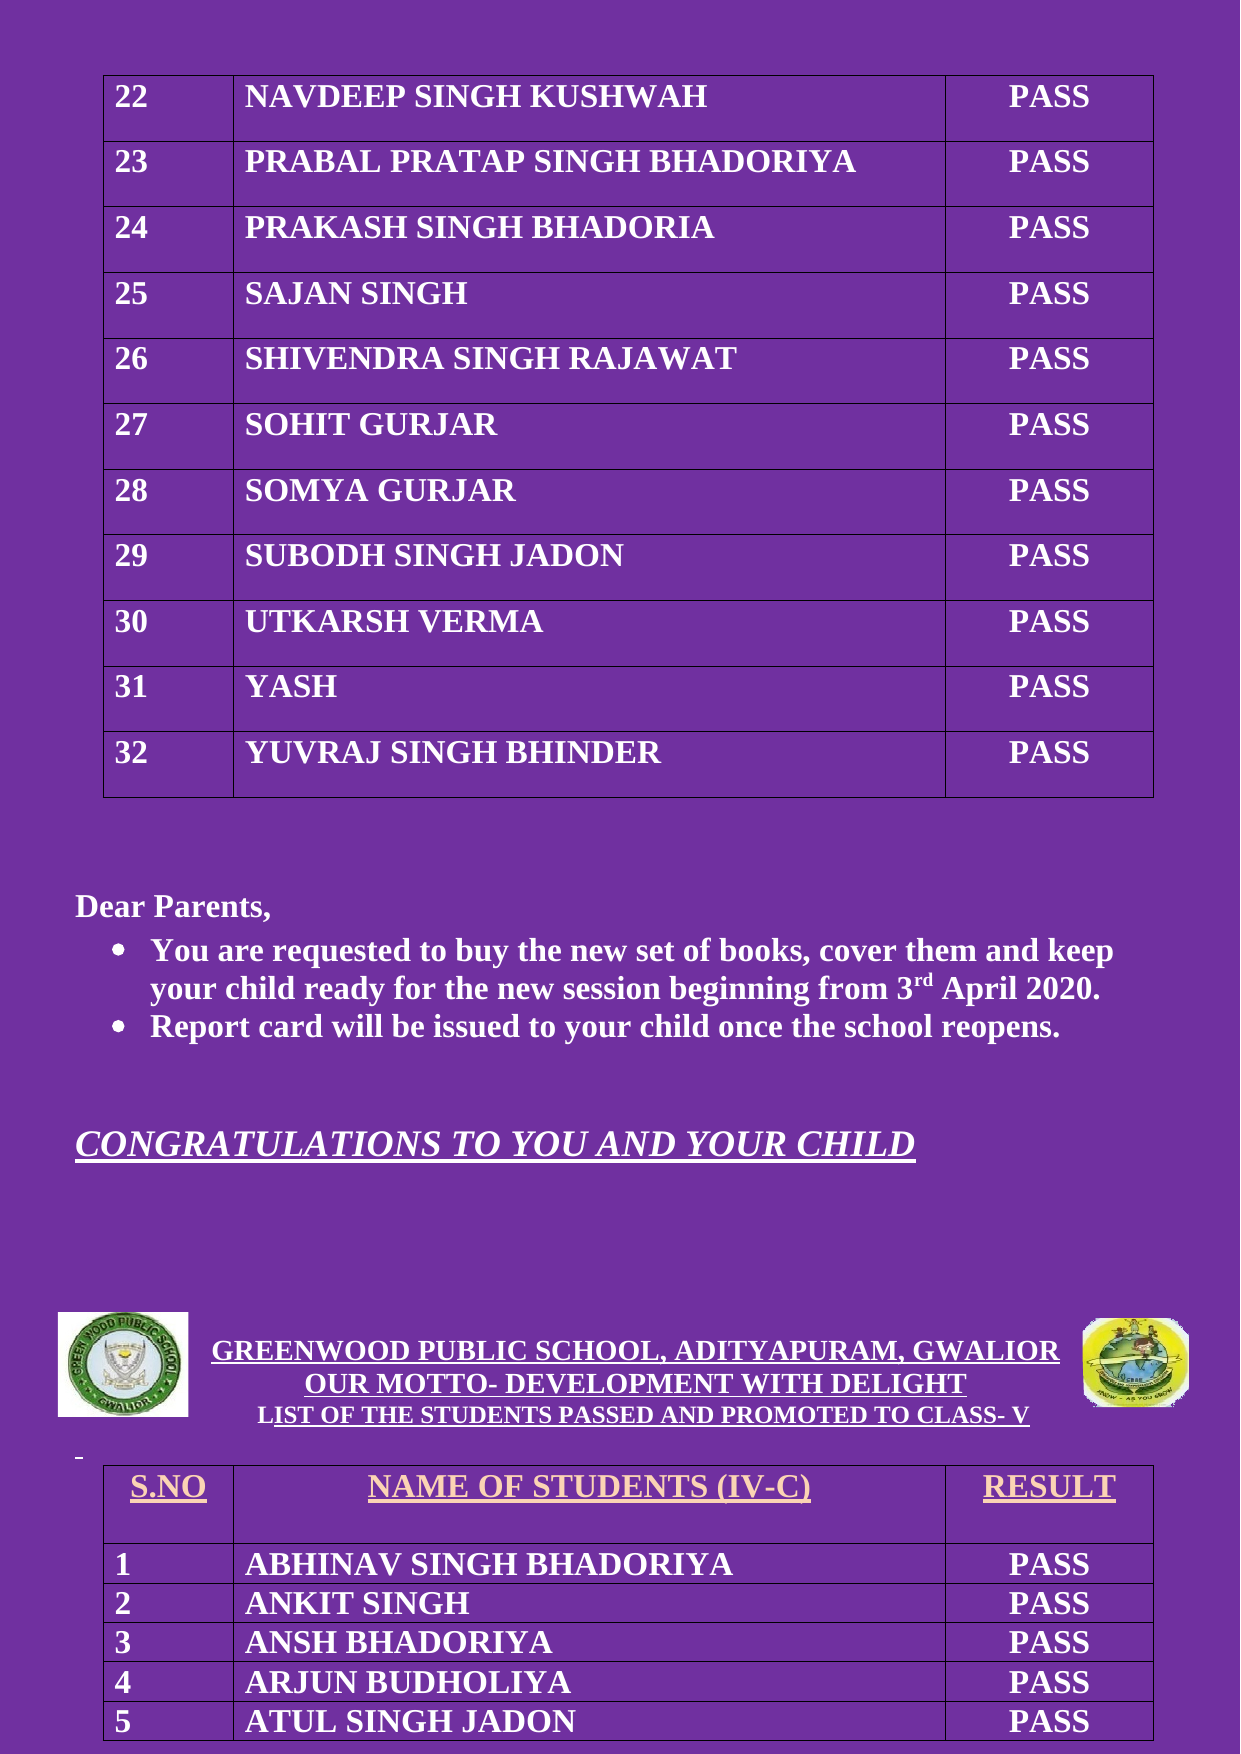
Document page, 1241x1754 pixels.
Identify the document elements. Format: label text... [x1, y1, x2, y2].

table_cell UTKARSH VERMA [234, 601, 945, 666]
table_cell PASS [946, 1662, 1153, 1701]
table_cell PASS [946, 404, 1153, 469]
table_cell 4 [104, 1662, 233, 1701]
table_cell PASS [946, 732, 1153, 797]
table_cell 5 [104, 1702, 233, 1740]
picture [57, 1312, 189, 1416]
table_cell ANSH BHADORIYA [234, 1623, 945, 1661]
table_cell YASH [234, 667, 945, 731]
table_cell SAJAN SINGH [234, 273, 945, 337]
table_cell 24 [104, 207, 233, 272]
table_cell PRABAL PRATAP SINGH BHADORIYA [234, 142, 945, 206]
text Dear Parents, [75, 886, 1165, 924]
text LIST OF THE STUDENTS PASSED AND PROMOTED TO CLASS- V [75, 1400, 1165, 1429]
table_cell 29 [104, 535, 233, 600]
table_cell PASS [946, 1702, 1153, 1740]
table_cell 2 [104, 1584, 233, 1622]
table_cell PASS [946, 535, 1153, 600]
table_cell PASS [946, 470, 1153, 534]
table_cell 25 [104, 273, 233, 337]
table_cell 27 [104, 404, 233, 469]
table_cell PASS [946, 601, 1153, 666]
table_cell SOMYA GURJAR [234, 470, 945, 534]
table_cell ARJUN BUDHOLIYA [234, 1662, 945, 1701]
table_cell 23 [104, 142, 233, 206]
table_cell ABHINAV SINGH BHADORIYA [234, 1544, 945, 1582]
table_cell SUBODH SINGH JADON [234, 535, 945, 600]
table_cell 22 [104, 76, 233, 141]
picture [1082, 1318, 1189, 1405]
table_header NAME OF STUDENTS (IV-C) [234, 1466, 945, 1543]
text CONGRATULATIONS TO YOU AND YOUR CHILD [75, 1122, 1165, 1165]
text OUR MOTTO- DEVELOPMENT WITH DELIGHT [189, 1367, 1082, 1400]
table_cell YUVRAJ SINGH BHINDER [234, 732, 945, 797]
table_cell PASS [946, 273, 1153, 337]
table_cell PASS [946, 76, 1153, 141]
table_cell PASS [946, 142, 1153, 206]
list You are requested to buy the new set of books, cover them and keep your child ready for the new session beginning from 3rd April 2020. [112, 930, 1165, 1007]
table_cell 28 [104, 470, 233, 534]
table_cell ATUL SINGH JADON [234, 1702, 945, 1740]
table_cell 3 [104, 1623, 233, 1661]
table_cell SHIVENDRA SINGH RAJAWAT [234, 339, 945, 403]
table_cell PASS [946, 207, 1153, 272]
table_cell 1 [104, 1544, 233, 1582]
table_cell 30 [104, 601, 233, 666]
table_cell NAVDEEP SINGH KUSHWAH [234, 76, 945, 141]
table_cell 31 [104, 667, 233, 731]
table_cell 32 [104, 732, 233, 797]
table_cell PRAKASH SINGH BHADORIA [234, 207, 945, 272]
table_header RESULT [946, 1466, 1153, 1543]
list Report card will be issued to your child once the school reopens. [112, 1007, 1165, 1045]
table_cell PASS [946, 339, 1153, 403]
table_header S.NO [104, 1466, 233, 1543]
table_cell PASS [946, 667, 1153, 731]
table_cell ANKIT SINGH [234, 1584, 945, 1622]
text GREENWOOD PUBLIC SCHOOL, ADITYAPURAM, GWALIOR [189, 1333, 1082, 1367]
table_cell SOHIT GURJAR [234, 404, 945, 469]
table_cell PASS [946, 1623, 1153, 1661]
table_cell PASS [946, 1584, 1153, 1622]
table_cell 26 [104, 339, 233, 403]
table_cell PASS [946, 1544, 1153, 1582]
